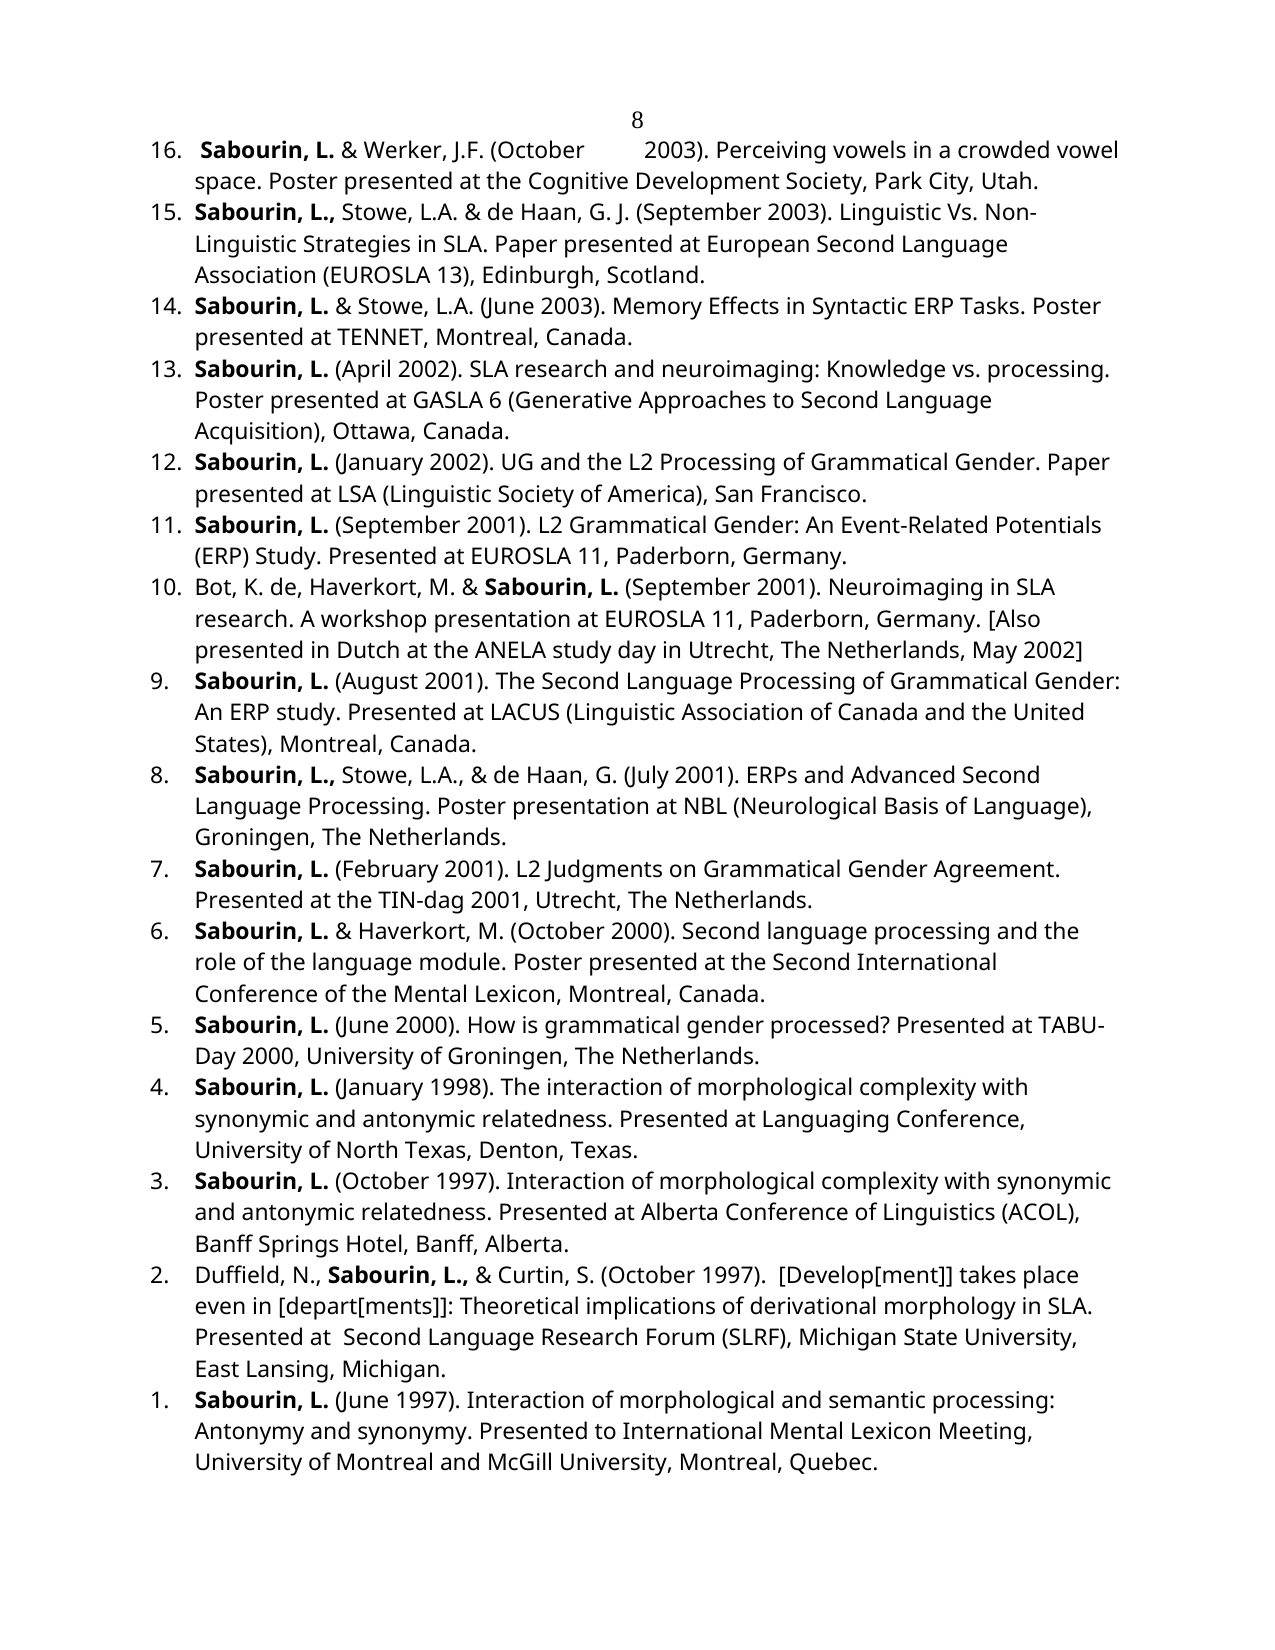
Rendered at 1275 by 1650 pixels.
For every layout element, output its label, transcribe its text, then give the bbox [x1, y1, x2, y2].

text 7. Sabourin, L. (February 2001). L2 Judgments on Grammatical Gender Agreement. Presented at the TIN-dag 2001, , The . [150, 852, 1125, 915]
text 3. Sabourin, L. (October 1997). Interaction of morphological complexity with synonymic and antonymic relatedness. Presented at Conference of Linguistics (ACOL), Banff Springs Hotel, . [150, 1165, 1125, 1259]
text 14. Sabourin, L. & Stowe, (June 2003). Memory Effects in Syntactic ERP Tasks. Poster presented at TENNET, . [150, 290, 1125, 352]
text 10. Bot, K. de, Haverkort, M. & Sabourin, L. (September 2001). Neuroimaging in SLA research. A workshop presentation at EUROSLA 11, Paderborn, Germany. [Also presented in Dutch at the ANELA study day in , The Netherlands, May 2002] [150, 571, 1125, 665]
text 8. Sabourin, L., Stowe, , & de Haan, G. (July 2001). ERPs and Advanced Second Language Processing. Poster presentation at NBL (Neurological Basis of Language), Groningen, The Netherlands. [150, 759, 1125, 852]
text 16. Sabourin, L. & Werker, J.F. (October 2003). Perceiving vowels in a crowded vowel space. Poster presented at the Cognitive Development Society, Park City, Utah. [150, 134, 1125, 196]
text 13. Sabourin, L. (April 2002). research and neuroimaging: Knowledge vs. processing. Poster presented at GASLA 6 (Generative Approaches to Second Language Acquisition), , . [150, 352, 1125, 446]
text 5. Sabourin, L. (June 2000). How is grammatical gender processed? Presented at TABU-Day 2000, of , The . [150, 1009, 1125, 1071]
text 12. Sabourin, L. (January 2002). UG and the L2 Processing of Grammatical Gender. Paper presented at LSA (Linguistic Society of America), . [150, 446, 1125, 509]
text 11. Sabourin, L. (September 2001). L2 Grammatical Gender: An Event-Related Potentials (ERP) Study. Presented at EUROSLA 11, Paderborn, Germany. [150, 509, 1125, 571]
text 4. Sabourin, L. (January 1998). The interaction of morphological complexity with synonymic and antonymic relatedness. Presented at Languaging Conference, of , . [150, 1071, 1125, 1165]
text 9. Sabourin, L. (August 2001). The Second Language Processing of Grammatical Gender: An ERP study. Presented at LACUS (Linguistic Association of and the ), . [150, 665, 1125, 759]
text 6. Sabourin, L. & Haverkort, M. (October 2000). Second language processing and the role of the language module. Poster presented at the Second International Conference of the Mental Lexicon, . [150, 915, 1125, 1009]
text 15. Sabourin, L., Stowe, L.A. & de Haan, G. J. (September 2003). Linguistic Vs. Non-Linguistic Strategies in SLA. Paper presented at European Second Language Association (EUROSLA 13), . [150, 196, 1125, 290]
text 2. Duffield, N., Sabourin, L., & Curtin, S. (October 1997). [Develop[ment]] takes place even in [depart[ments]]: Theoretical implications of derivational morphology in . Presented at Second Language Research Forum (SLRF), , . [150, 1259, 1125, 1384]
text 1. Sabourin, L. (June 1997). Interaction of morphological and semantic processing: Antonymy and synonymy. Presented to International Mental Lexicon Meeting, University of Montreal and McGill University, Montreal, Quebec. [150, 1384, 1125, 1477]
